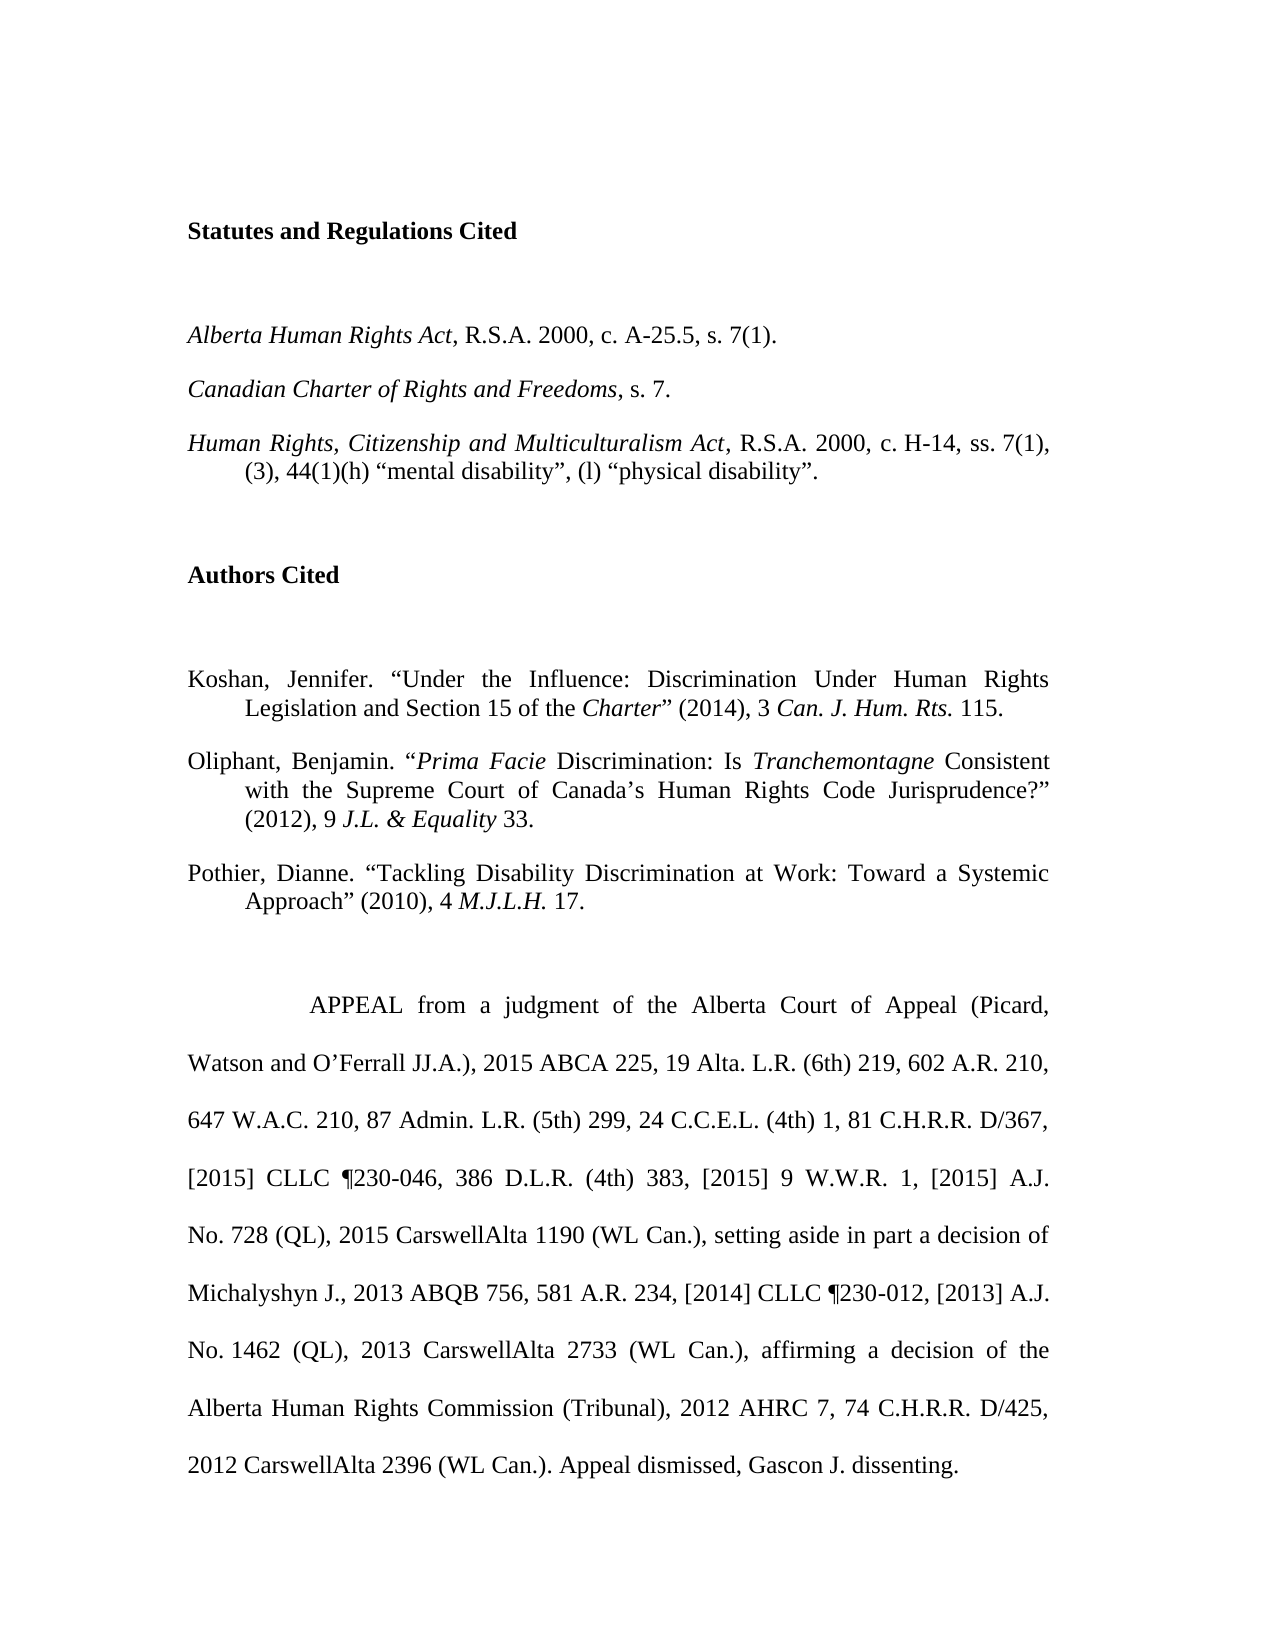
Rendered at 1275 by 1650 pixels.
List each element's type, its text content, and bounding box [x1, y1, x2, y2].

text Pothier, Dianne. “Tackling Disability Discrimination at Work: Toward a Systemic Approach” (2010), 4 M.J.L.H. 17. [187, 858, 1050, 915]
text Authors Cited [187, 560, 1050, 589]
text Statutes and Regulations Cited [187, 216, 1050, 245]
text Human Rights, Citizenship and Multiculturalism Act, R.S.A. 2000, c. H-14, ss. 7(1), (3), 44(1)(h) “mental disability”, (l) “physical disability”. [187, 428, 1050, 485]
text Canadian Charter of Rights and Freedoms, s. 7. [187, 374, 1050, 403]
text Koshan, Jennifer. “Under the Influence: Discrimination Under Human Rights Legislation and Section 15 of the Charter” (2014), 3 Can. J. Hum. Rts. 115. [187, 664, 1050, 721]
text APPEAL from a judgment of the Alberta Court of Appeal (Picard, Watson and O’Ferrall JJ.A.), 2015 ABCA 225, 19 Alta. L.R. (6th) 219, 602 A.R. 210, 647 W.A.C. 210, 87 Admin. L.R. (5th) 299, 24 C.C.E.L. (4th) 1, 81 C.H.R.R. D/367, [2015] CLLC ¶230-046, 386 D.L.R. (4th) 383, [2015] 9 W.W.R. 1, [2015] A.J. No. 728 (QL), 2015 CarswellAlta 1190 (WL Can.), setting aside in part a decision of Michalyshyn J., 2013 ABQB 756, 581 A.R. 234, [2014] CLLC ¶230-012, [2013] A.J. No. 1462 (QL), 2013 CarswellAlta 2733 (WL Can.), affirming a decision of the Alberta Human Rights Commission (Tribunal), 2012 AHRC 7, 74 C.H.R.R. D/425, 2012 CarswellAlta 2396 (WL Can.). Appeal dismissed, Gascon J. dissenting. [187, 990, 1050, 1479]
text Alberta Human Rights Act, R.S.A. 2000, c. A-25.5, s. 7(1). [187, 320, 1050, 349]
text Oliphant, Benjamin. “Prima Facie Discrimination: Is Tranchemontagne Consistent with the Supreme Court of Canada’s Human Rights Code Jurisprudence?” (2012), 9 J.L. & Equality 33. [187, 746, 1050, 833]
